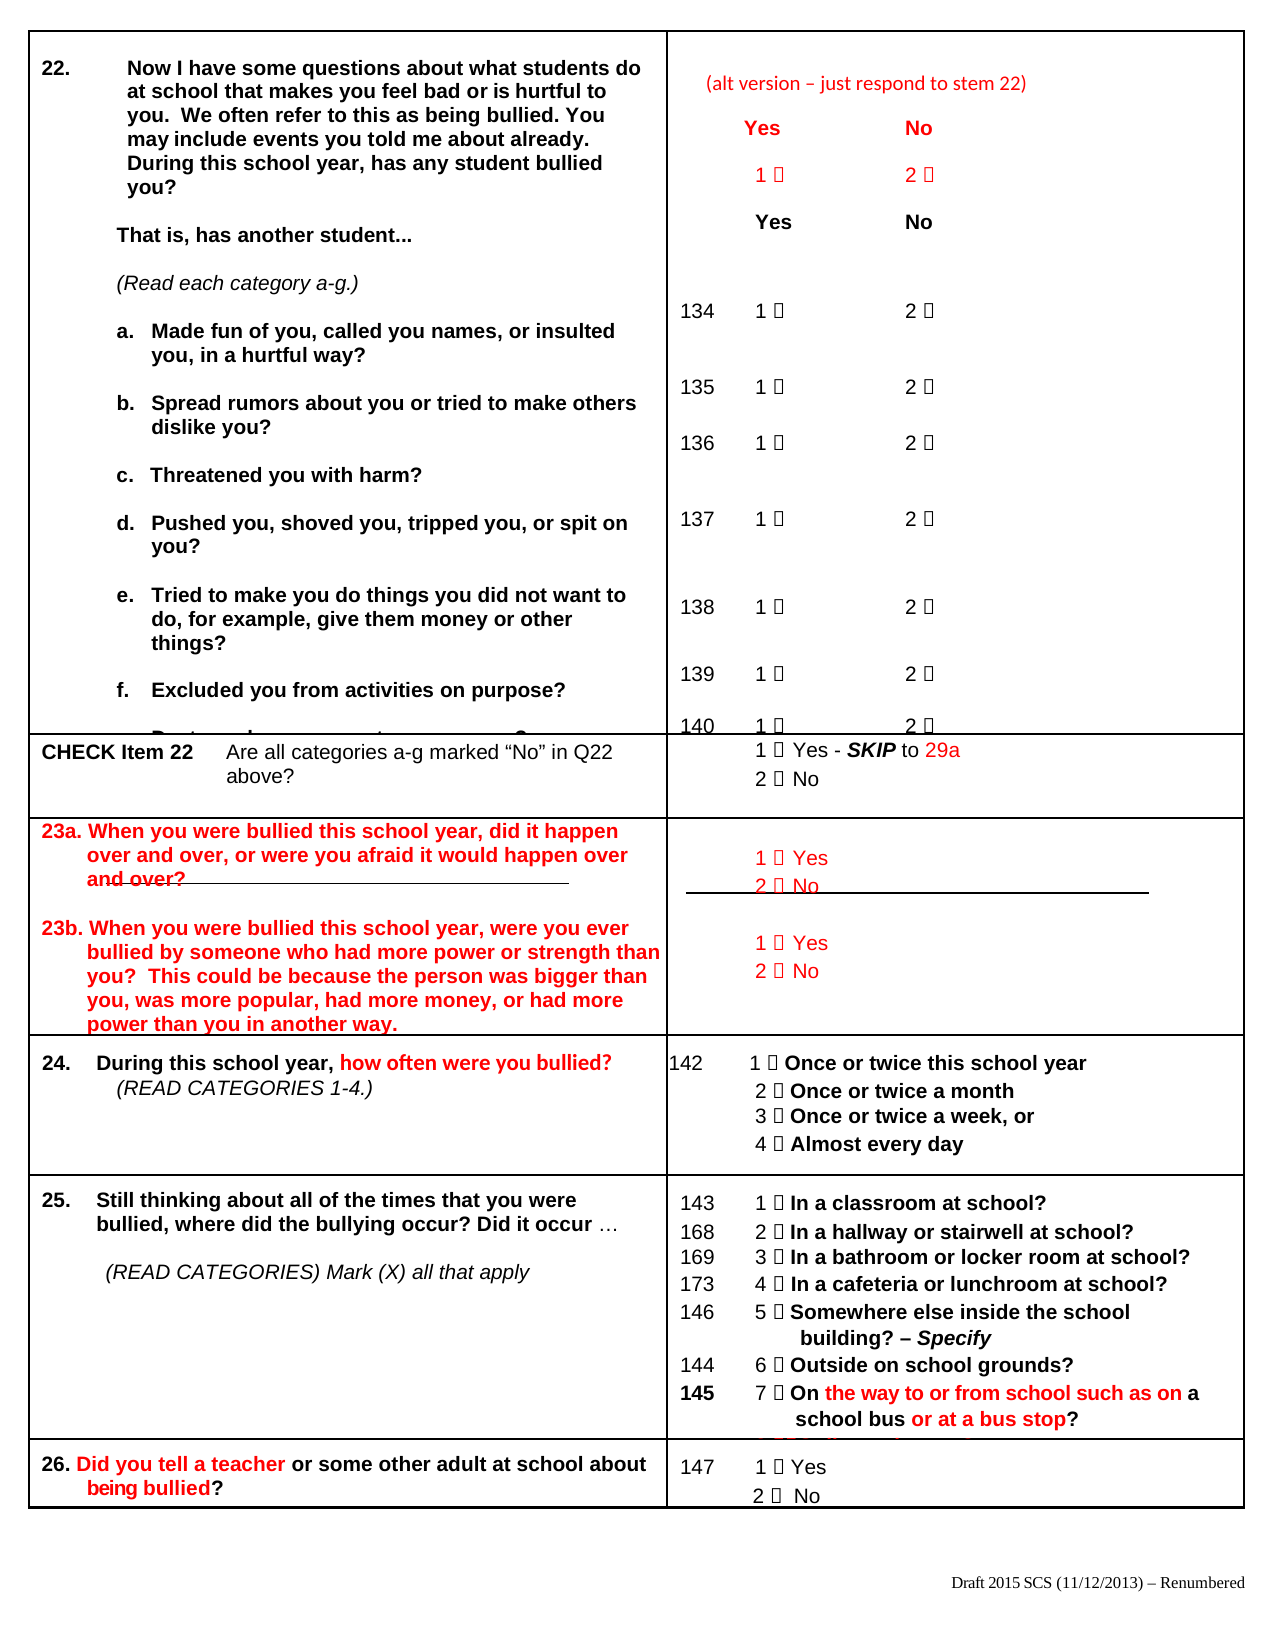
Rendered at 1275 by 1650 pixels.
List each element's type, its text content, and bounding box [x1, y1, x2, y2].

table_cell 23a. When you were bullied this school year, did it happen over and over, or were you afraid it would happen over and over? 23b. When you were bullied this school year, were you ever bullied by someone who had more power or strength than you? This could be because the person was bigger than you, was more popular, had more money, or had more power than you in another way. [30, 819, 666, 1034]
table_cell 26. Did you tell a teacher or some other adult at school about being bullied? [30, 1440, 666, 1506]
table_cell CHECK Item 22 Are all categories a-g marked “No” in Q22 above? [30, 735, 666, 817]
table_cell 143 1  In a classroom at school? 2  In a hallway or stairwell at school? 3  In a bathroom or locker room at school? 173 4  In a cafeteria or lunchroom at school? 146 5  Somewhere else inside the school building? – Specify 6  Outside on school grounds? 7  On the way to or from school such as on a school bus or at a bus stop? 8 Online or by text? [668, 1176, 1243, 1438]
table_cell 147 1  Yes 2  No [668, 1440, 1243, 1506]
table_cell 25. Still thinking about all of the times that you were bullied, where did the bullying occur? Did it occur … (READ CATEGORIES) Mark (X) all that apply [30, 1176, 666, 1438]
table_cell 142 1  Once or twice this school year  Once or twice a month  Once or twice a week, or  Almost every day [668, 1036, 1243, 1174]
table_cell 1  Yes - SKIP to 29a 2  No [668, 735, 1243, 817]
table_cell 22. Now I have some questions about what students do at school that makes you feel bad or is hurtful to you. We often refer to this as being bullied. You may include events you told me about already. During this school year, has any student bullied you? That is, has another student... (Read each category a-g.) Made fun of you, called you names, or insulted you, in a hurtful way? Spread rumors about you or tried to make others dislike you? Threatened you with harm? Pushed you, shoved you, tripped you, or spit on you? Tried to make you do things you did not want to do, for example, give them money or other things? Excluded you from activities on purpose? Destroyed your property on purpose? [30, 32, 666, 733]
table_cell 24. During this school year, how often were you bullied? (READ CATEGORIES 1-4.) [30, 1036, 666, 1174]
table_cell 1  Yes 2  No 1  Yes 2  No [668, 819, 1243, 1034]
table_cell (alt version – just respond to stem 22) Yes No 1  2  Yes No 134 1  2  135 1  2  136 1  2  137 1  2  138 1  2  139 1  2  140 1  2  [668, 32, 1243, 733]
